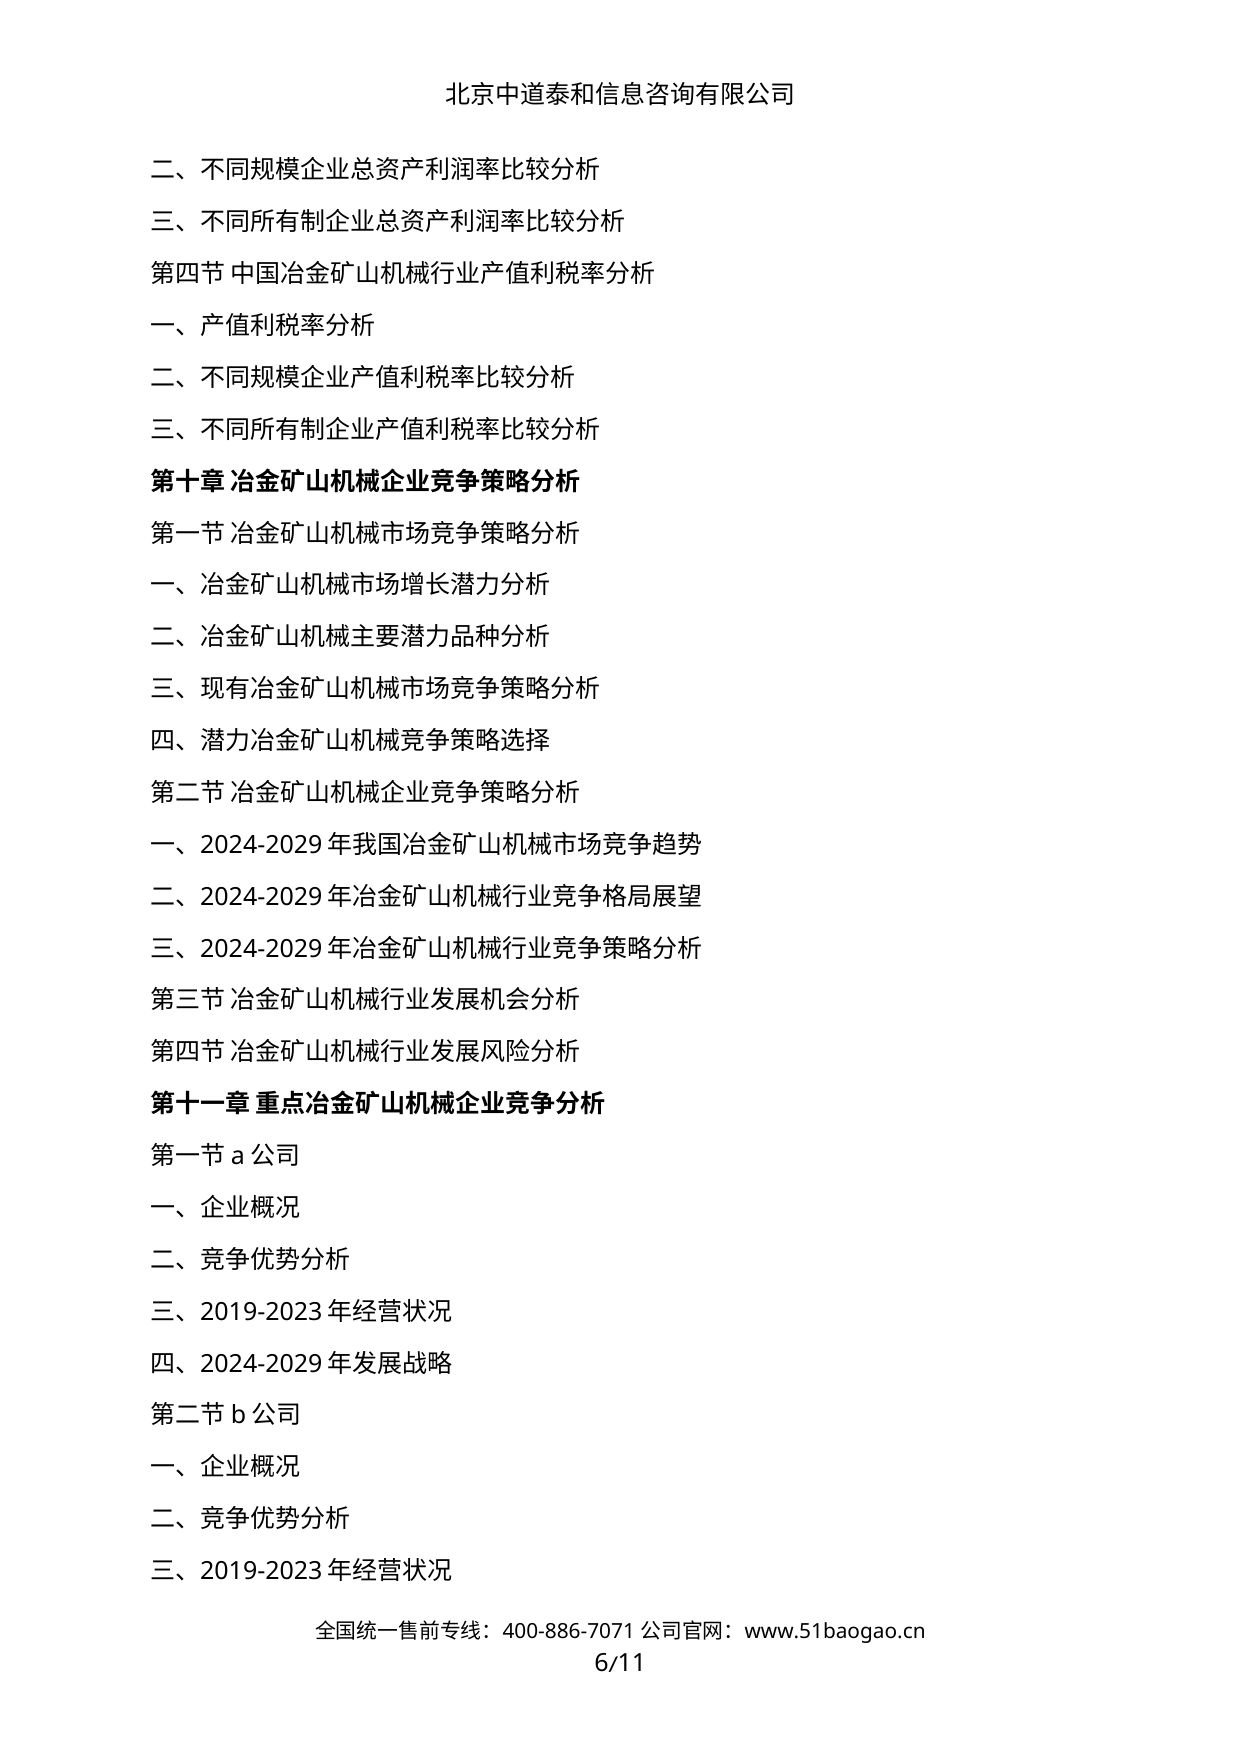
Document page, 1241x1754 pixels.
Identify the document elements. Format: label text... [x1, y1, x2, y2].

text 三、现有冶金矿山机械市场竞争策略分析 [150, 669, 1090, 705]
text 一、冶金矿山机械市场增长潜力分析 [150, 565, 1090, 601]
text 一、2024-2029年我国冶金矿山机械市场竞争趋势 [150, 824, 1090, 861]
text 一、企业概况 [150, 1447, 1090, 1483]
text 第二节 b公司 [150, 1395, 1090, 1431]
text 四、潜力冶金矿山机械竞争策略选择 [150, 721, 1090, 757]
text 第十章 冶金矿山机械企业竞争策略分析 [150, 461, 1090, 497]
text 第二节 冶金矿山机械企业竞争策略分析 [150, 772, 1090, 809]
text 第四节 中国冶金矿山机械行业产值利税率分析 [150, 254, 1090, 290]
text 二、冶金矿山机械主要潜力品种分析 [150, 617, 1090, 653]
text 一、产值利税率分析 [150, 306, 1090, 342]
text 三、2019-2023年经营状况 [150, 1551, 1090, 1587]
text 一、企业概况 [150, 1187, 1090, 1224]
text 第三节 冶金矿山机械行业发展机会分析 [150, 980, 1090, 1016]
text 第四节 冶金矿山机械行业发展风险分析 [150, 1032, 1090, 1068]
text 三、不同所有制企业产值利税率比较分析 [150, 409, 1090, 446]
text 二、不同规模企业总资产利润率比较分析 [150, 150, 1090, 186]
text 二、不同规模企业产值利税率比较分析 [150, 357, 1090, 394]
text 第十一章 重点冶金矿山机械企业竞争分析 [150, 1084, 1090, 1120]
text 四、2024-2029年发展战略 [150, 1343, 1090, 1379]
text 二、竞争优势分析 [150, 1499, 1090, 1535]
text 三、2024-2029年冶金矿山机械行业竞争策略分析 [150, 928, 1090, 964]
text 二、竞争优势分析 [150, 1239, 1090, 1276]
text 三、2019-2023年经营状况 [150, 1291, 1090, 1327]
text 三、不同所有制企业总资产利润率比较分析 [150, 202, 1090, 238]
text 第一节 冶金矿山机械市场竞争策略分析 [150, 513, 1090, 549]
text 第一节 a公司 [150, 1136, 1090, 1172]
text 二、2024-2029年冶金矿山机械行业竞争格局展望 [150, 876, 1090, 912]
